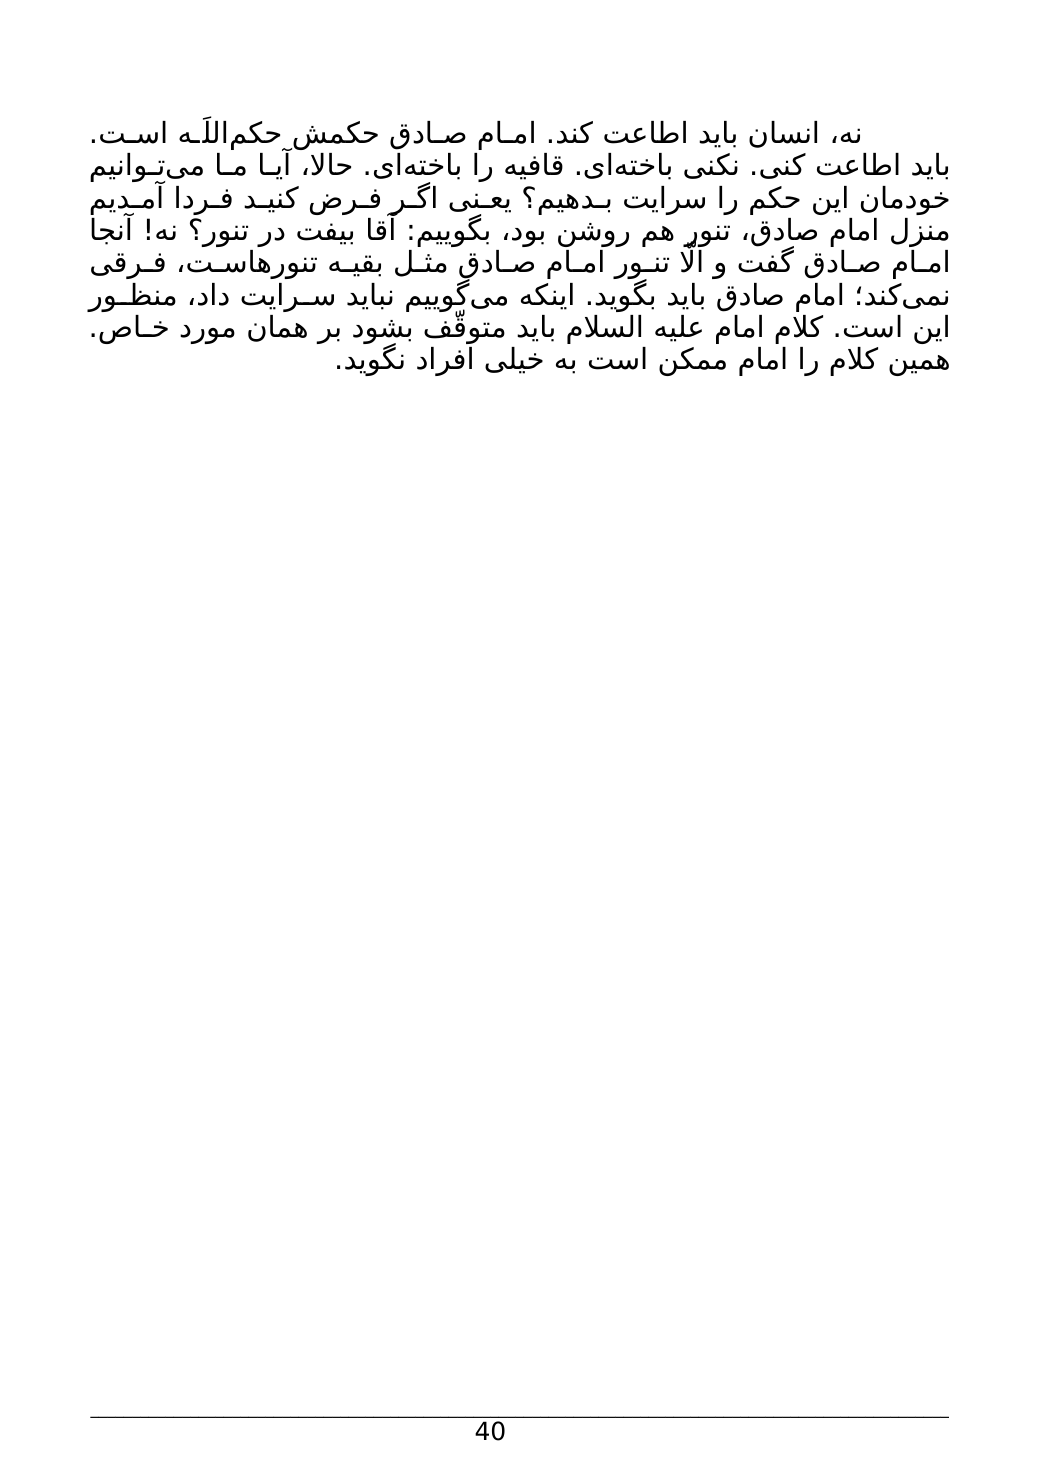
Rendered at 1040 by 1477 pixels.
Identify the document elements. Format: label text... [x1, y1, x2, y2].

text نه، انسان باید اطاعت كند. امام صادق حكمش حكم‌اللَه است. باید اطاعت كنی. نكنی باخته‌ای. قافیه را باخته‌ای. حالا، آیا ما می‌توانیم خودمان این حكم را سرایت بدهیم؟ یعنی اگر فرض كنید فردا آمدیم منزل امام صادق، تنور هم روشن بود، بگوییم: آقا بیفت در تنور؟ نه! آنجا امام صادق گفت و الّا تنور امام صادق مثل بقیه تنورهاست، فرقی نمی‌كند؛ امام صادق باید بگوید. اینكه می‌گوییم نباید سرایت داد، منظور این است. كلام امام علیه السلام باید متوقّف بشود بر همان مورد خاص. همین كلام را امام ممكن است به خیلی افراد نگوید. [89, 118, 951, 376]
